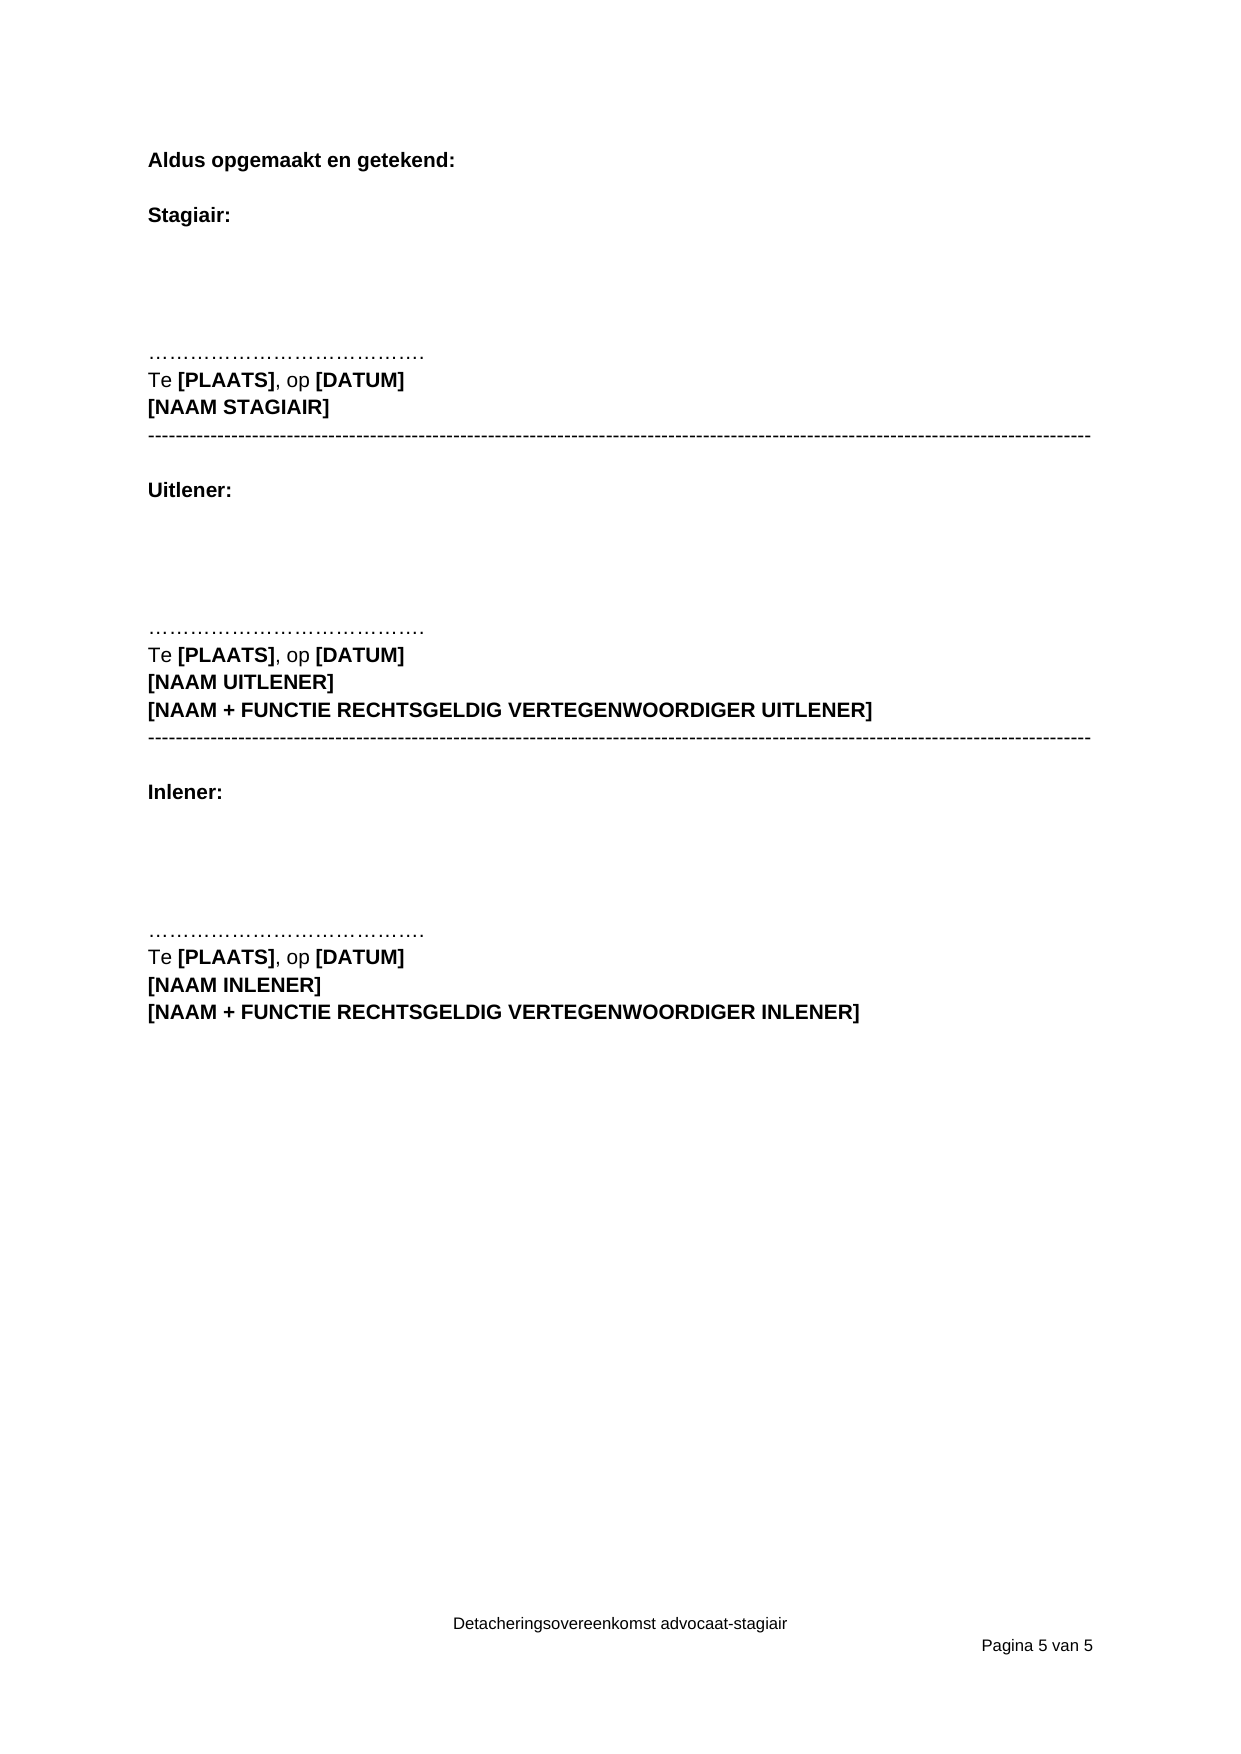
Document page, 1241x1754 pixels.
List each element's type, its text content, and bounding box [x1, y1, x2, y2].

text Aldus opgemaakt en getekend: [148, 148, 1093, 172]
text [NAAM STAGIAIR] [148, 395, 1093, 419]
text …………………………………. [148, 918, 1093, 942]
text Stagiair: [148, 203, 1093, 227]
text …………………………………. [148, 615, 1093, 639]
text …………………………………. [148, 340, 1093, 364]
text [NAAM UITLENER] [148, 670, 1093, 694]
text [NAAM + FUNCTIE RECHTSGELDIG VERTEGENWOORDIGER UITLENER] [148, 698, 1093, 722]
text Te [PLAATS], op [DATUM] [148, 643, 1093, 667]
text ---------------------------------------------------------------------------------------------------------------------------------------- [148, 423, 1093, 447]
text ---------------------------------------------------------------------------------------------------------------------------------------- [148, 725, 1093, 749]
text Inlener: [148, 780, 1093, 804]
text Te [PLAATS], op [DATUM] [148, 368, 1093, 392]
text Te [PLAATS], op [DATUM] [148, 945, 1093, 969]
text Uitlener: [148, 478, 1093, 502]
text [NAAM + FUNCTIE RECHTSGELDIG VERTEGENWOORDIGER INLENER] [148, 1000, 1093, 1024]
text [NAAM INLENER] [148, 973, 1093, 997]
